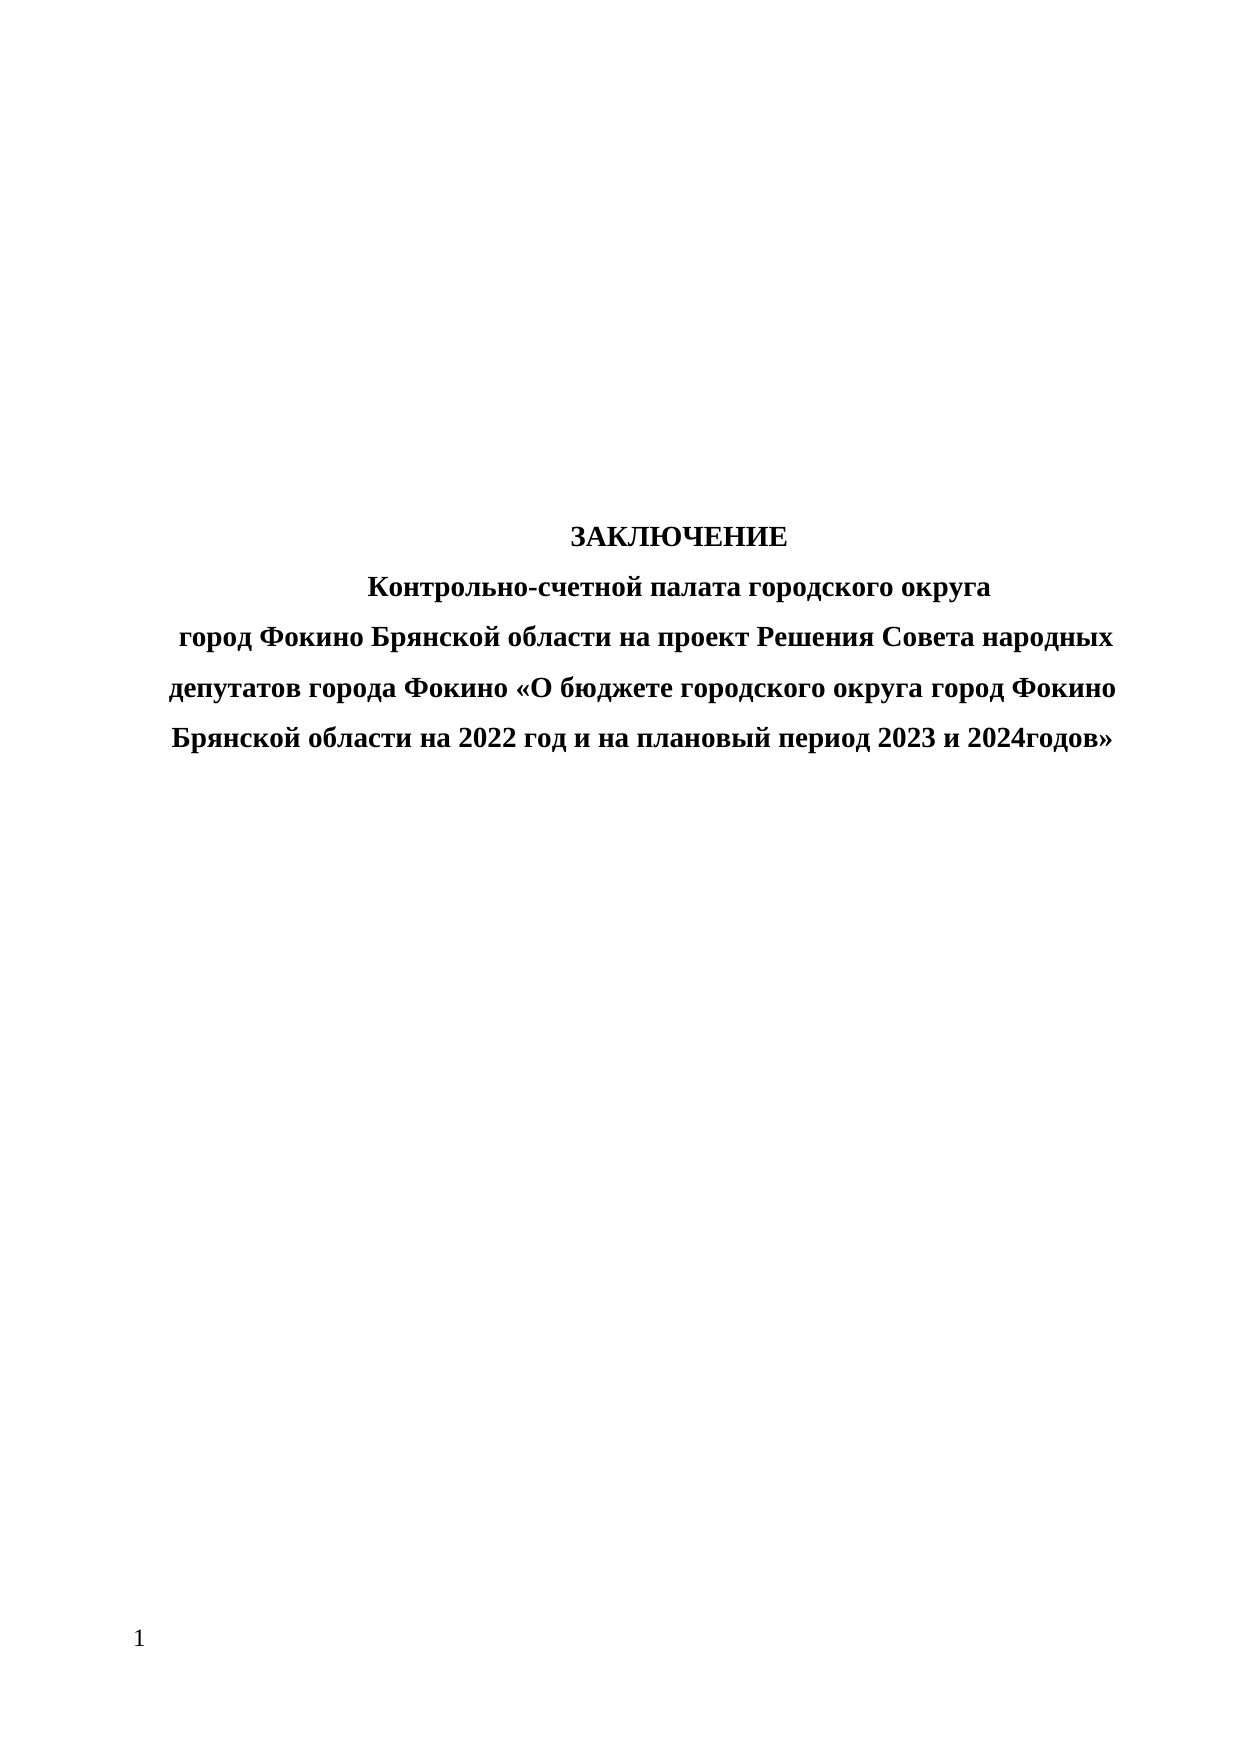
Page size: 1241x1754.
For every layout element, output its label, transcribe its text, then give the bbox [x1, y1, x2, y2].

text ЗАКЛЮЧЕНИЕ [133, 519, 1152, 552]
text Контрольно-счетной палата городского округа город Фокино Брянской области на проект Решения Совета народных депутатов города Фокино «О бюджете городского округа город Фокино Брянской области на 2022 год и на плановый период 2023 и 2024годов» [133, 569, 1152, 754]
